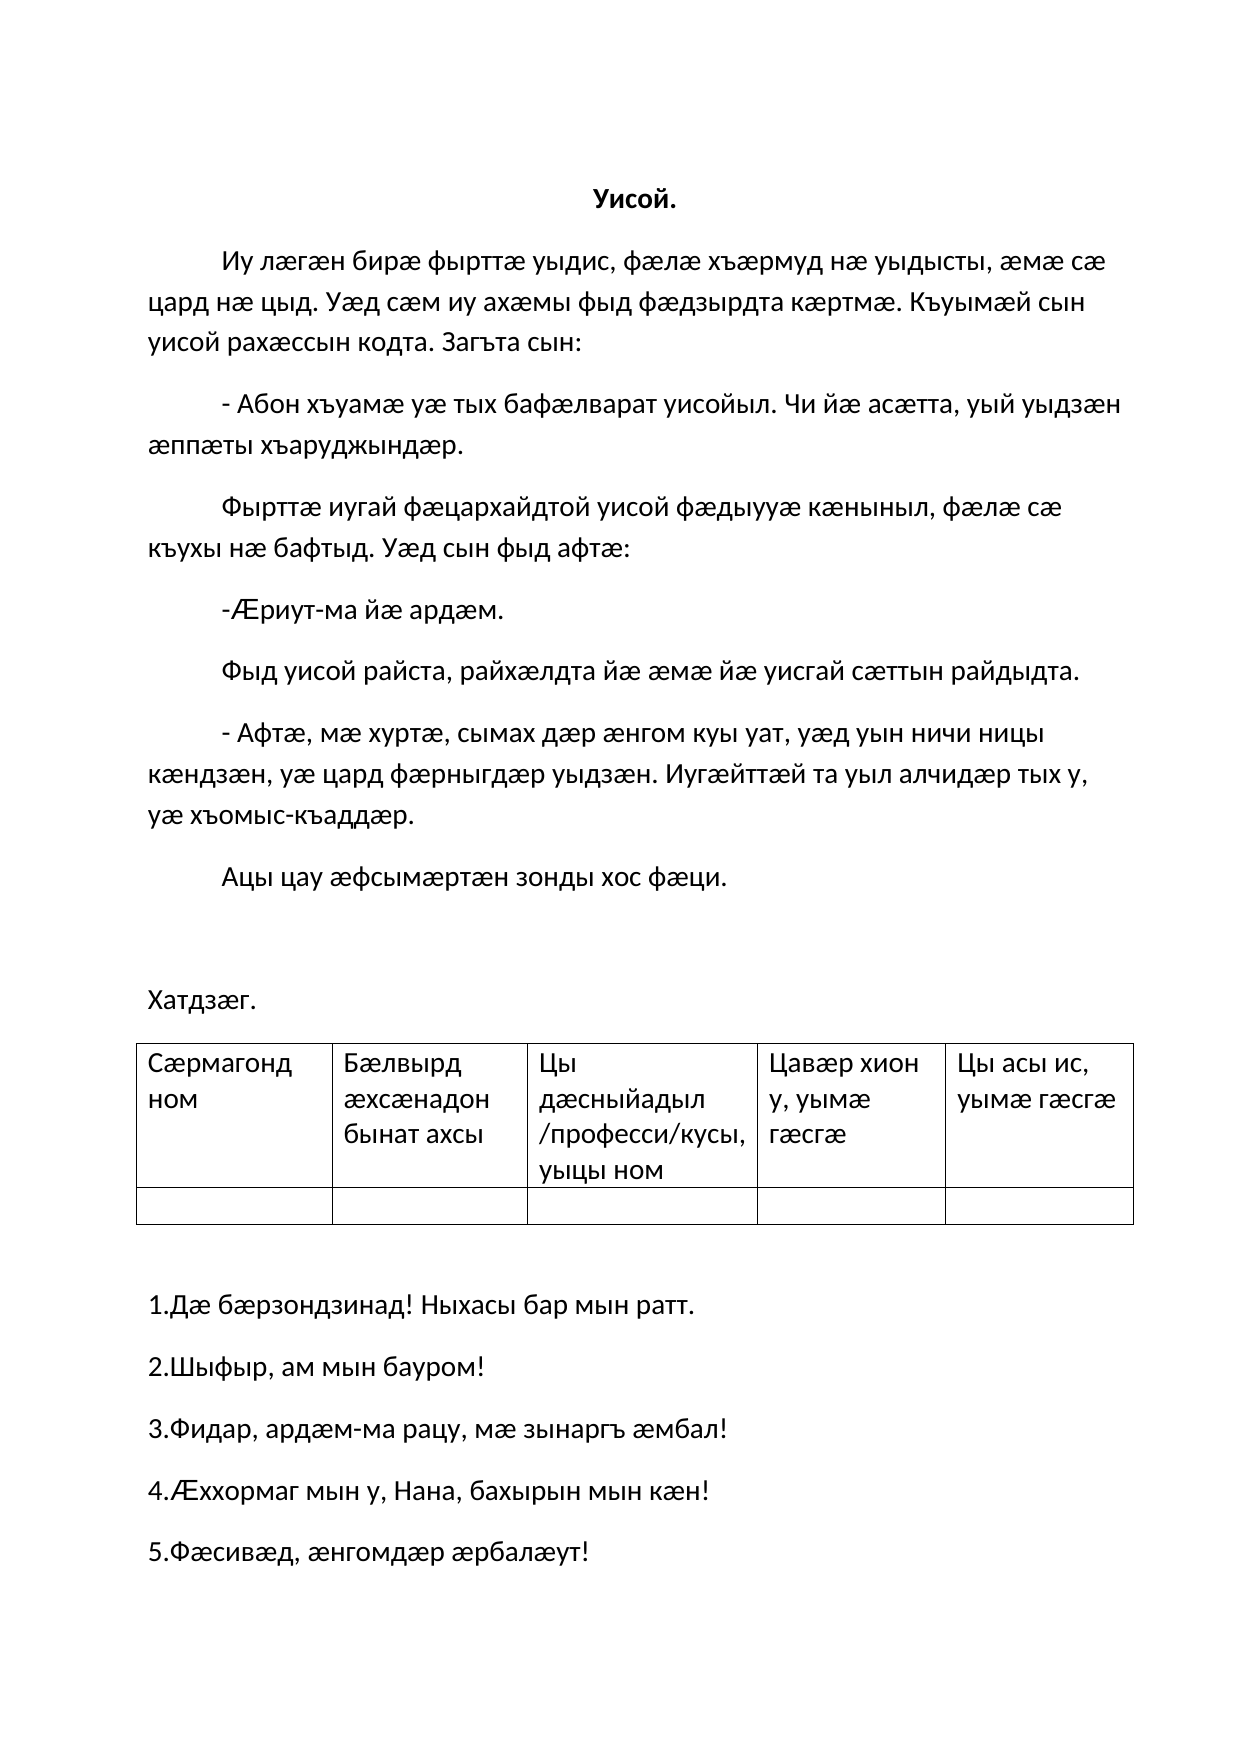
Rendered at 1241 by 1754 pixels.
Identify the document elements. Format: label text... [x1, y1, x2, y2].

text 3.Фидар, ардæм-ма рацу, мæ зынаргъ æмбал! [148, 1410, 1122, 1445]
text 2.Шыфыр, ам мын бауром! [148, 1348, 1122, 1384]
text - Афтæ, мæ хуртæ, сымах дæр æнгом куы уат, уæд уын ничи ницы кæндзæн, уæ цард фæрныгдæр уыдзæн. Иугæйттæй та уыл алчидæр тых у, уæ хъомыс-къаддæр. [148, 714, 1122, 832]
text -Æриут-ма йæ ардæм. [148, 591, 1122, 626]
table_header Цавæр хион у, уымæ гæсгæ [758, 1044, 945, 1187]
text Иу лæгæн бирæ фырттæ уыдис, фæлæ хъæрмуд нæ уыдысты, æмæ сæ цард нæ цыд. Уæд сæм иу ахæмы фыд фæдзырдта кæртмæ. Къуымæй сын уисой рахæссын кодта. Загъта сын: [148, 242, 1122, 359]
text 1.Дæ бæрзондзинад! Ныхасы бар мын ратт. [148, 1286, 1122, 1322]
table_cell [528, 1188, 757, 1223]
table_cell [333, 1188, 527, 1223]
table_header Цы дæсныйадыл /професси/кусы, уыцы ном [528, 1044, 757, 1187]
text 4.Æххормаг мын у, Нана, бахырын мын кæн! [148, 1472, 1122, 1507]
table_header Цы асы ис, уымæ гæсгæ [946, 1044, 1133, 1187]
table_cell [758, 1188, 945, 1223]
text Хатдзæг. [148, 981, 1122, 1017]
table_header Бæлвырд æхсæнадон бынат ахсы [333, 1044, 527, 1187]
text Ацы цау æфсымæртæн зонды хос фæци. [148, 858, 1122, 893]
table_cell [137, 1188, 332, 1223]
text - Абон хъуамæ уæ тых бафæлварат уисойыл. Чи йæ асæтта, уый уыдзæн æппæты хъаруджындæр. [148, 385, 1122, 462]
text 5.Фæсивæд, æнгомдæр æрбалæут! [148, 1533, 1122, 1569]
text Уисой. [148, 180, 1122, 216]
text Фыд уисой райста, райхæлдта йæ æмæ йæ уисгай сæттын райдыдта. [148, 652, 1122, 688]
text Фырттæ иугай фæцархайдтой уисой фæдыууæ кæныныл, фæлæ сæ къухы нæ бафтыд. Уæд сын фыд афтæ: [148, 488, 1122, 564]
table_header Сæрмагонд ном [137, 1044, 332, 1187]
table_cell [946, 1188, 1133, 1223]
